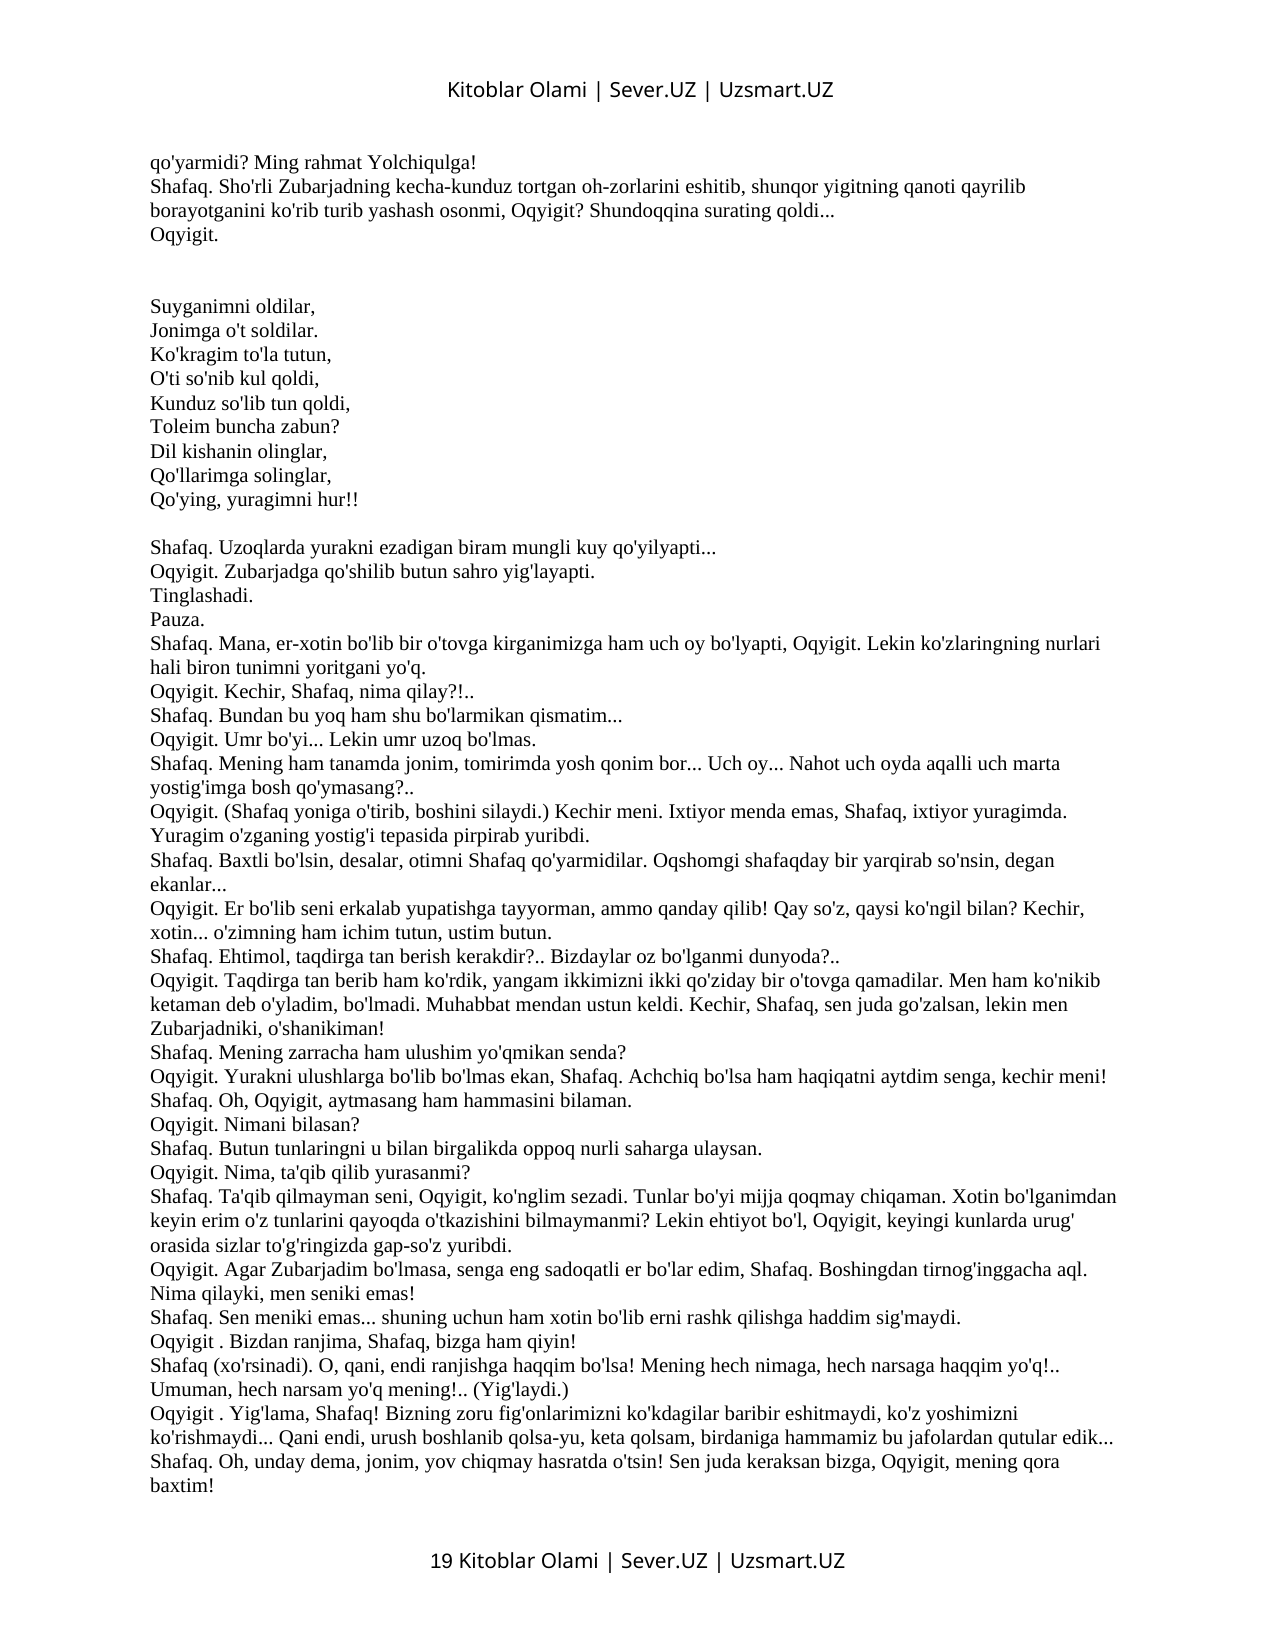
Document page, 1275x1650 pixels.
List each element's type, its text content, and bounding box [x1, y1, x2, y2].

text Oqyigit . Bizdan ranjima, Shafaq, bizga ham qiyin! [150, 1329, 1125, 1353]
text Shafaq. Sho'rli Zubarjadning kecha-kunduz tortgan oh-zorlarini eshitib, shunqor yigitning qanoti qayrilib borayotganini ko'rib turib yashash osonmi, Oqyigit? Shundoqqina surating qoldi... [150, 174, 1125, 222]
text Jonimga o't soldilar. [150, 318, 1125, 342]
text Shafaq. Oh, Oqyigit, aytmasang ham hammasini bilaman. [150, 1088, 1125, 1112]
text Ko'kragim to'la tutun, [150, 342, 1125, 366]
text Oqyigit. Nima, ta'qib qilib yurasanmi? [150, 1160, 1125, 1184]
text Oqyigit. Kechir, Shafaq, nima qilay?!.. [150, 679, 1125, 703]
text Oqyigit. Agar Zubarjadim bo'lmasa, senga eng sadoqatli er bo'lar edim, Shafaq. Boshingdan tirnog'inggacha aql. Nima qilayki, men seniki emas! [150, 1257, 1125, 1305]
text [150, 150, 1125, 174]
text Oqyigit. Umr bo'yi... Lekin umr uzoq bo'lmas. [150, 727, 1125, 751]
text Shafaq. Bundan bu yoq ham shu bo'larmikan qismatim... [150, 703, 1125, 727]
text Shafaq. Mening zarracha ham ulushim yo'qmikan senda? [150, 1040, 1125, 1064]
text Qo'ying, yuragimni hur!! [150, 487, 1125, 511]
text Suyganimni oldilar, [150, 294, 1125, 318]
text Dil kishanin olinglar, [150, 438, 1125, 463]
text Tinglashadi. [150, 583, 1125, 607]
text Shafaq. Butun tunlaringni u bilan birgalikda oppoq nurli saharga ulaysan. [150, 1136, 1125, 1160]
text Shafaq. Oh, unday dema, jonim, yov chiqmay hasratda o'tsin! Sen juda keraksan bizga, Oqyigit, mening qora baxtim! [150, 1449, 1125, 1497]
text Kunduz so'lib tun qoldi, [150, 390, 1125, 414]
text Oqyigit. Er bo'lib seni erkalab yupatishga tayyorman, ammo qanday qilib! Qay so'z, qaysi ko'ngil bilan? Kechir, xotin... o'zimning ham ichim tutun, ustim butun. [150, 896, 1125, 944]
text Oqyigit. Taqdirga tan berib ham ko'rdik, yangam ikkimizni ikki qo'ziday bir o'tovga qamadilar. Men ham ko'nikib ketaman deb o'yladim, bo'lmadi. Muhabbat mendan ustun keldi. Kechir, Shafaq, sen juda go'zalsan, lekin men Zubarjadniki, o'shanikiman! [150, 968, 1125, 1040]
text Oqyigit. [150, 222, 1125, 246]
text Shafaq (xo'rsinadi). O, qani, endi ranjishga haqqim bo'lsa! Mening hech nimaga, hech narsaga haqqim yo'q!.. Umuman, hech narsam yo'q mening!.. (Yig'laydi.) [150, 1353, 1125, 1401]
text Oqyigit. Zubarjadga qo'shilib butun sahro yig'layapti. [150, 559, 1125, 583]
text Shafaq. Baxtli bo'lsin, desalar, otimni Shafaq qo'yarmidilar. Oqshomgi shafaqday bir yarqirab so'nsin, degan ekanlar... [150, 847, 1125, 896]
text Oqyigit. (Shafaq yoniga o'tirib, boshini silaydi.) Kechir meni. Ixtiyor menda emas, Shafaq, ixtiyor yuragimda. Yuragim o'zganing yostig'i tepasida pirpirab yuribdi. [150, 799, 1125, 847]
text Shafaq. Ta'qib qilmayman seni, Oqyigit, ko'nglim sezadi. Tunlar bo'yi mijja qoqmay chiqaman. Xotin bo'lganimdan keyin erim o'z tunlarini qayoqda o'tkazishini bilmaymanmi? Lekin ehtiyot bo'l, Oqyigit, keyingi kunlarda urug' orasida sizlar to'g'ringizda gap-so'z yuribdi. [150, 1184, 1125, 1257]
text O'ti so'nib kul qoldi, [150, 366, 1125, 390]
text Shafaq. Uzoqlarda yurakni ezadigan biram mungli kuy qo'yilyapti... [150, 535, 1125, 559]
text Toleim buncha zabun? [150, 414, 1125, 438]
text Qo'llarimga solinglar, [150, 463, 1125, 487]
text Oqyigit . Yig'lama, Shafaq! Bizning zoru fig'onlarimizni ko'kdagilar baribir eshitmaydi, ko'z yoshimizni ko'rishmaydi... Qani endi, urush boshlanib qolsa-yu, keta qolsam, birdaniga hammamiz bu jafolardan qutular edik... [150, 1401, 1125, 1449]
text Pauza. [150, 607, 1125, 631]
text Oqyigit. Nimani bilasan? [150, 1112, 1125, 1136]
text Oqyigit. Yurakni ulushlarga bo'lib bo'lmas ekan, Shafaq. Achchiq bo'lsa ham haqiqatni aytdim senga, kechir meni! [150, 1064, 1125, 1088]
text Shafaq. Sen meniki emas... shuning uchun ham xotin bo'lib erni rashk qilishga haddim sig'maydi. [150, 1305, 1125, 1329]
text Shafaq. Ehtimol, taqdirga tan berish kerakdir?.. Bizdaylar oz bo'lganmi dunyoda?.. [150, 944, 1125, 968]
text Shafaq. Mening ham tanamda jonim, tomirimda yosh qonim bor... Uch oy... Nahot uch oyda aqalli uch marta yostig'imga bosh qo'ymasang?.. [150, 751, 1125, 799]
text Shafaq. Mana, er-xotin bo'lib bir o'tovga kirganimizga ham uch oy bo'lyapti, Oqyigit. Lekin ko'zlaringning nurlari hali biron tunimni yoritgani yo'q. [150, 631, 1125, 679]
